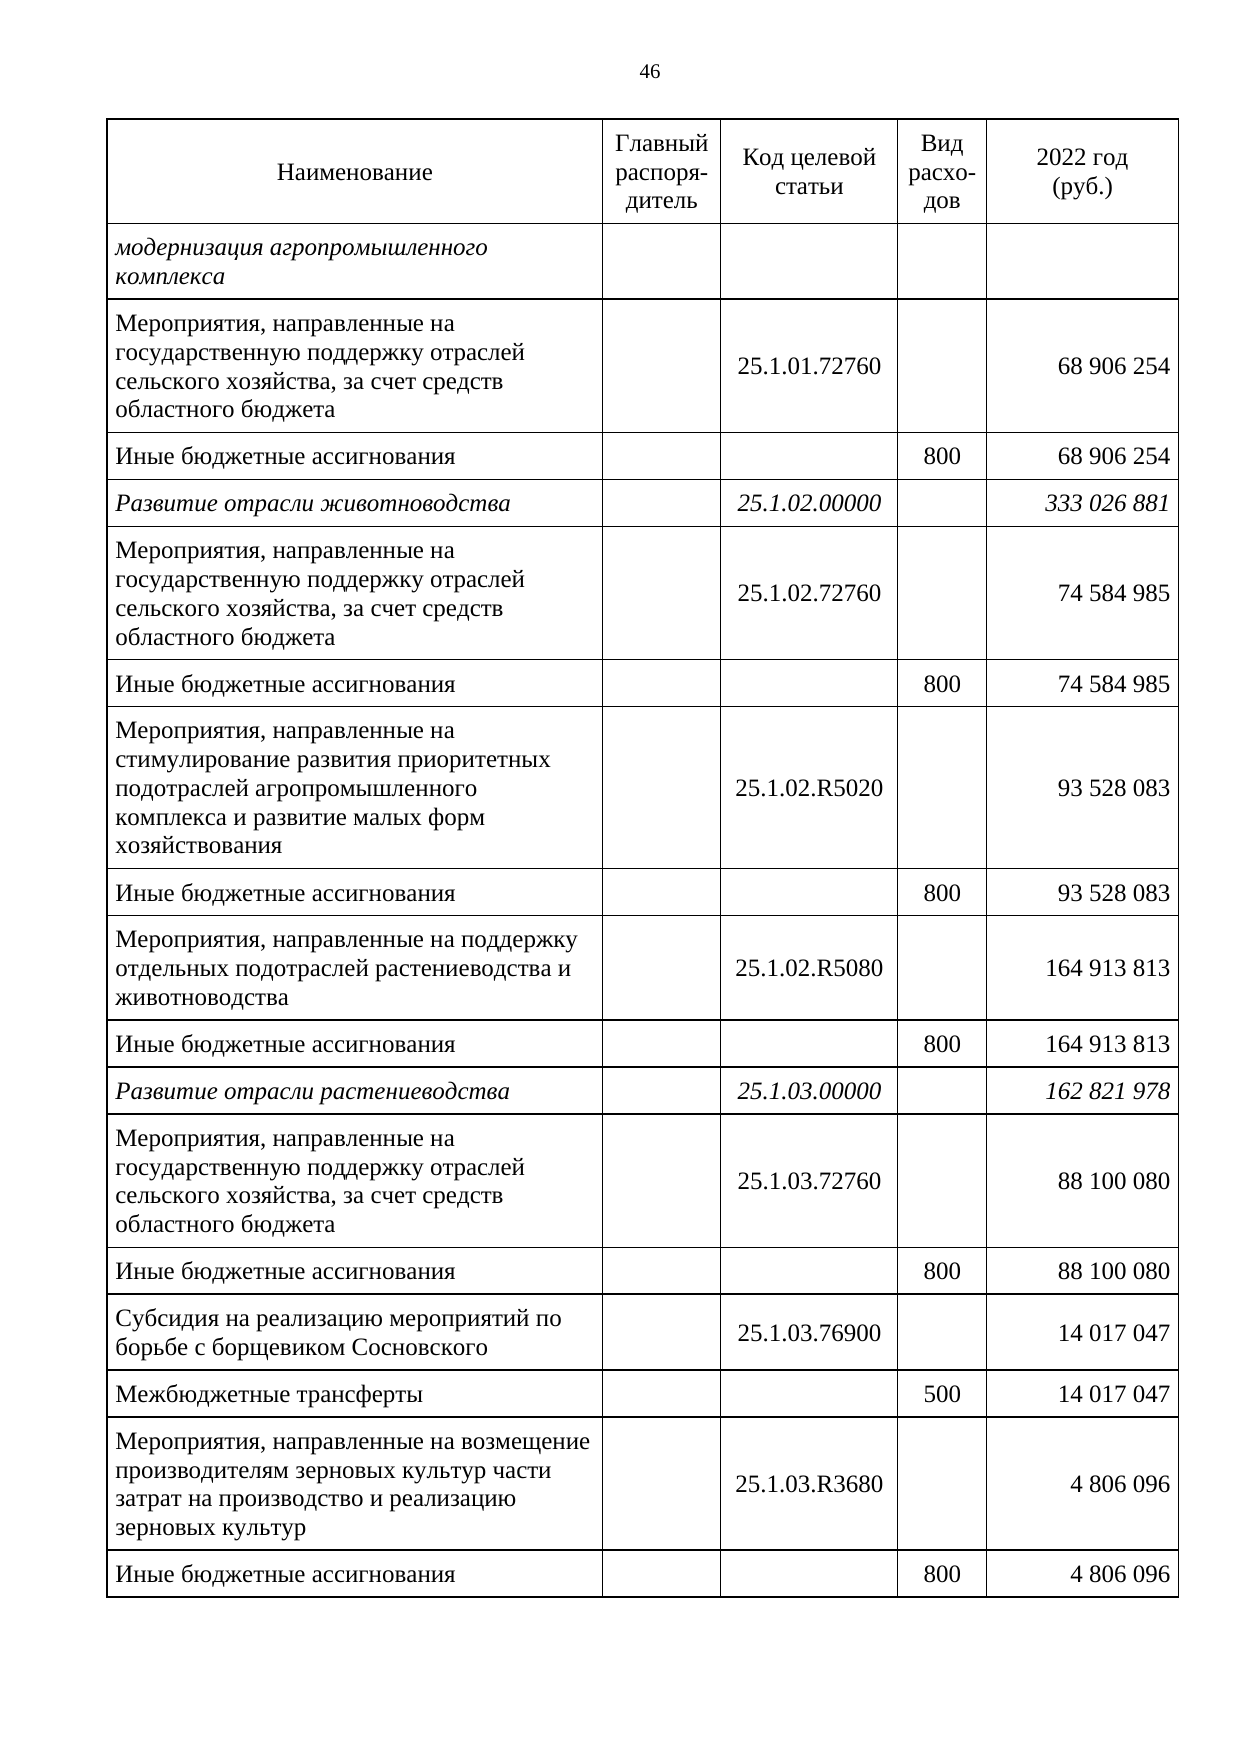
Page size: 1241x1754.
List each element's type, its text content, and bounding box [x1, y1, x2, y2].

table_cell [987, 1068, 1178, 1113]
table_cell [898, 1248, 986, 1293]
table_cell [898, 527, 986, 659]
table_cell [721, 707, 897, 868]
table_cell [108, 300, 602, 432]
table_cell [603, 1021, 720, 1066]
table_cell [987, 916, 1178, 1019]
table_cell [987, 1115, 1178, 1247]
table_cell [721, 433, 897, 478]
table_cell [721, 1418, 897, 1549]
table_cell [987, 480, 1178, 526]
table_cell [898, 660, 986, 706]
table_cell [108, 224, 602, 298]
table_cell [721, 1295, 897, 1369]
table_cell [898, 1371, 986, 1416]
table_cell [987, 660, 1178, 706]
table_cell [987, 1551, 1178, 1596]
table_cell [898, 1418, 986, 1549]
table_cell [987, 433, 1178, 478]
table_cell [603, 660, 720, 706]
table_header Главный распоря-дитель [603, 120, 720, 223]
table_header Вид расхо-дов [898, 120, 986, 223]
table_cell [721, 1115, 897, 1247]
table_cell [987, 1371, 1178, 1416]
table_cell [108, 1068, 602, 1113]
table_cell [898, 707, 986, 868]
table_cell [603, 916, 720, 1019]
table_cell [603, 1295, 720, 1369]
table_header 2022 год (руб.) [987, 120, 1178, 223]
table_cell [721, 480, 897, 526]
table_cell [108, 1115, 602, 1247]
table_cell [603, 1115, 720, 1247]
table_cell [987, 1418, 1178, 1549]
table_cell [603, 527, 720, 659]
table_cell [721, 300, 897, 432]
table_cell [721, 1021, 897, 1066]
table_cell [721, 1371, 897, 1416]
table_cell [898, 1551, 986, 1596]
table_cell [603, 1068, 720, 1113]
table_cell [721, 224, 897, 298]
table_header Код целевой статьи [721, 120, 897, 223]
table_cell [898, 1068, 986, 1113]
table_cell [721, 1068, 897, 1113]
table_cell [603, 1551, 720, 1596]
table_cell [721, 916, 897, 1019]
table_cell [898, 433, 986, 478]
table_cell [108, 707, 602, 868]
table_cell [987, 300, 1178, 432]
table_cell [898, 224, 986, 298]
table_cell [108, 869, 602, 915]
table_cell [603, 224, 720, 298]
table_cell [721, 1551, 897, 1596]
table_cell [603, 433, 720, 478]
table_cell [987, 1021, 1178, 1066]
table_header Наименование [108, 120, 602, 223]
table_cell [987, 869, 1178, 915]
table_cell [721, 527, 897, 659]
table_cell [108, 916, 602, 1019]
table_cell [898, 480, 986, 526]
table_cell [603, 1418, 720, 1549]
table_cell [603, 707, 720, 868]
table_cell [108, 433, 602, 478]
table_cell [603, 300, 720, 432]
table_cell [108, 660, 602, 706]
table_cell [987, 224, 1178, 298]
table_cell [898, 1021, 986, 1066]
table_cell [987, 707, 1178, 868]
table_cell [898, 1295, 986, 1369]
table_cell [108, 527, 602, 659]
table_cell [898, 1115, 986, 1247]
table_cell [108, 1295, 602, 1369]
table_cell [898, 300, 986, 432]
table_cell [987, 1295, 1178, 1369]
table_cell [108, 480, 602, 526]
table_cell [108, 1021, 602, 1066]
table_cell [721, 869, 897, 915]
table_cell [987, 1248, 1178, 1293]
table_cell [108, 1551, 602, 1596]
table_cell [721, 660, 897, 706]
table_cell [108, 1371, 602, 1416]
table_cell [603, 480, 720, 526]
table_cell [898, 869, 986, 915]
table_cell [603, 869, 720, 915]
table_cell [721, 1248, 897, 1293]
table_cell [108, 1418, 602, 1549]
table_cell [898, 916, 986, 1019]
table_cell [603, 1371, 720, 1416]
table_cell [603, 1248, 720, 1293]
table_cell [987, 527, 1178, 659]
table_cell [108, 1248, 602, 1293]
